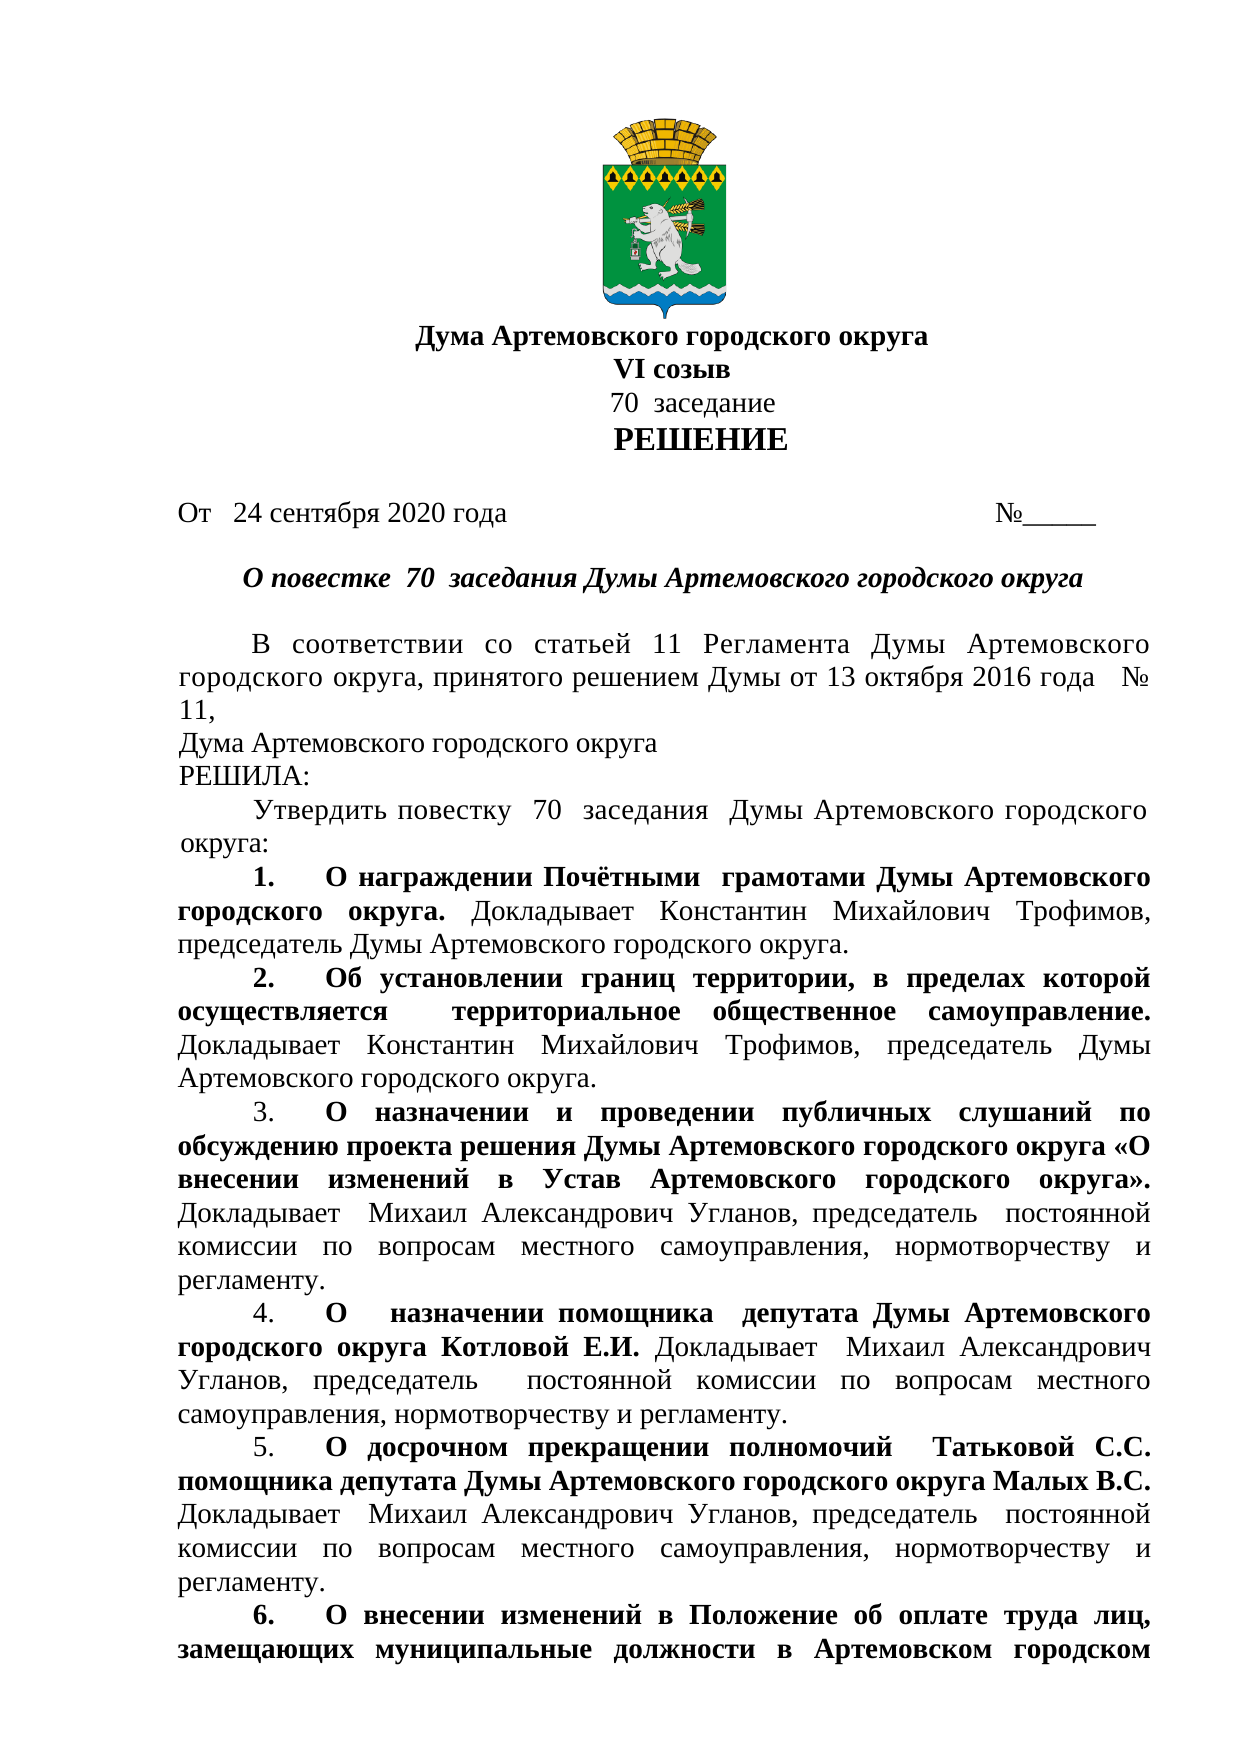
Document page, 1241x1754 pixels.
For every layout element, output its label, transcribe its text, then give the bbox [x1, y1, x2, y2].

picture [602, 118, 727, 319]
text Дума Артемовского городского округа [177, 318, 1152, 352]
list О награждении Почётными грамотами Думы Артемовского городского округа. Докладывает Константин Михайлович Трофимов, председатель Думы Артемовского городского округа. [177, 859, 1152, 960]
text 70 заседание [177, 385, 1152, 419]
text VI созыв [177, 352, 1152, 385]
text От 24 сентября 2020 года №_____ [177, 495, 1152, 529]
list Об установлении границ территории, в пределах которой осуществляется территориальное общественное самоуправление. Докладывает Константин Михайлович Трофимов, председатель Думы Артемовского городского округа. [177, 960, 1152, 1094]
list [177, 1597, 1152, 1664]
text РЕШИЛА: [179, 759, 1152, 792]
text О повестке 70 заседания Думы Артемовского городского округа [177, 560, 1152, 594]
text РЕШЕНИЕ [177, 419, 1152, 457]
list О досрочном прекращении полномочий Татьковой С.С. помощника депутата Думы Артемовского городского округа Малых В.С. Докладывает Михаил Александрович Угланов, председатель постоянной комиссии по вопросам местного самоуправления, нормотворчеству и регламенту. [177, 1429, 1152, 1597]
text Дума Артемовского городского округа [179, 726, 1152, 759]
text Утвердить повестку 70 заседания Думы Артемовского городского округа: [180, 792, 1149, 859]
list О назначении и проведении публичных слушаний по обсуждению проекта решения Думы Артемовского городского округа «О внесении изменений в Устав Артемовского городского округа». Докладывает Михаил Александрович Угланов, председатель постоянной комиссии по вопросам местного самоуправления, нормотворчеству и регламенту. [177, 1094, 1152, 1295]
title О назначении помощника депутата Думы Артемовского городского округа Котловой Е.И. Докладывает Михаил Александрович Угланов, председатель постоянной комиссии по вопросам местного самоуправления, нормотворчеству и регламенту. [177, 1295, 1152, 1429]
text В соответствии со статьей 11 Регламента Думы Артемовского городского округа, принятого решением Думы от 13 октября 2016 года № 11, [179, 627, 1152, 726]
